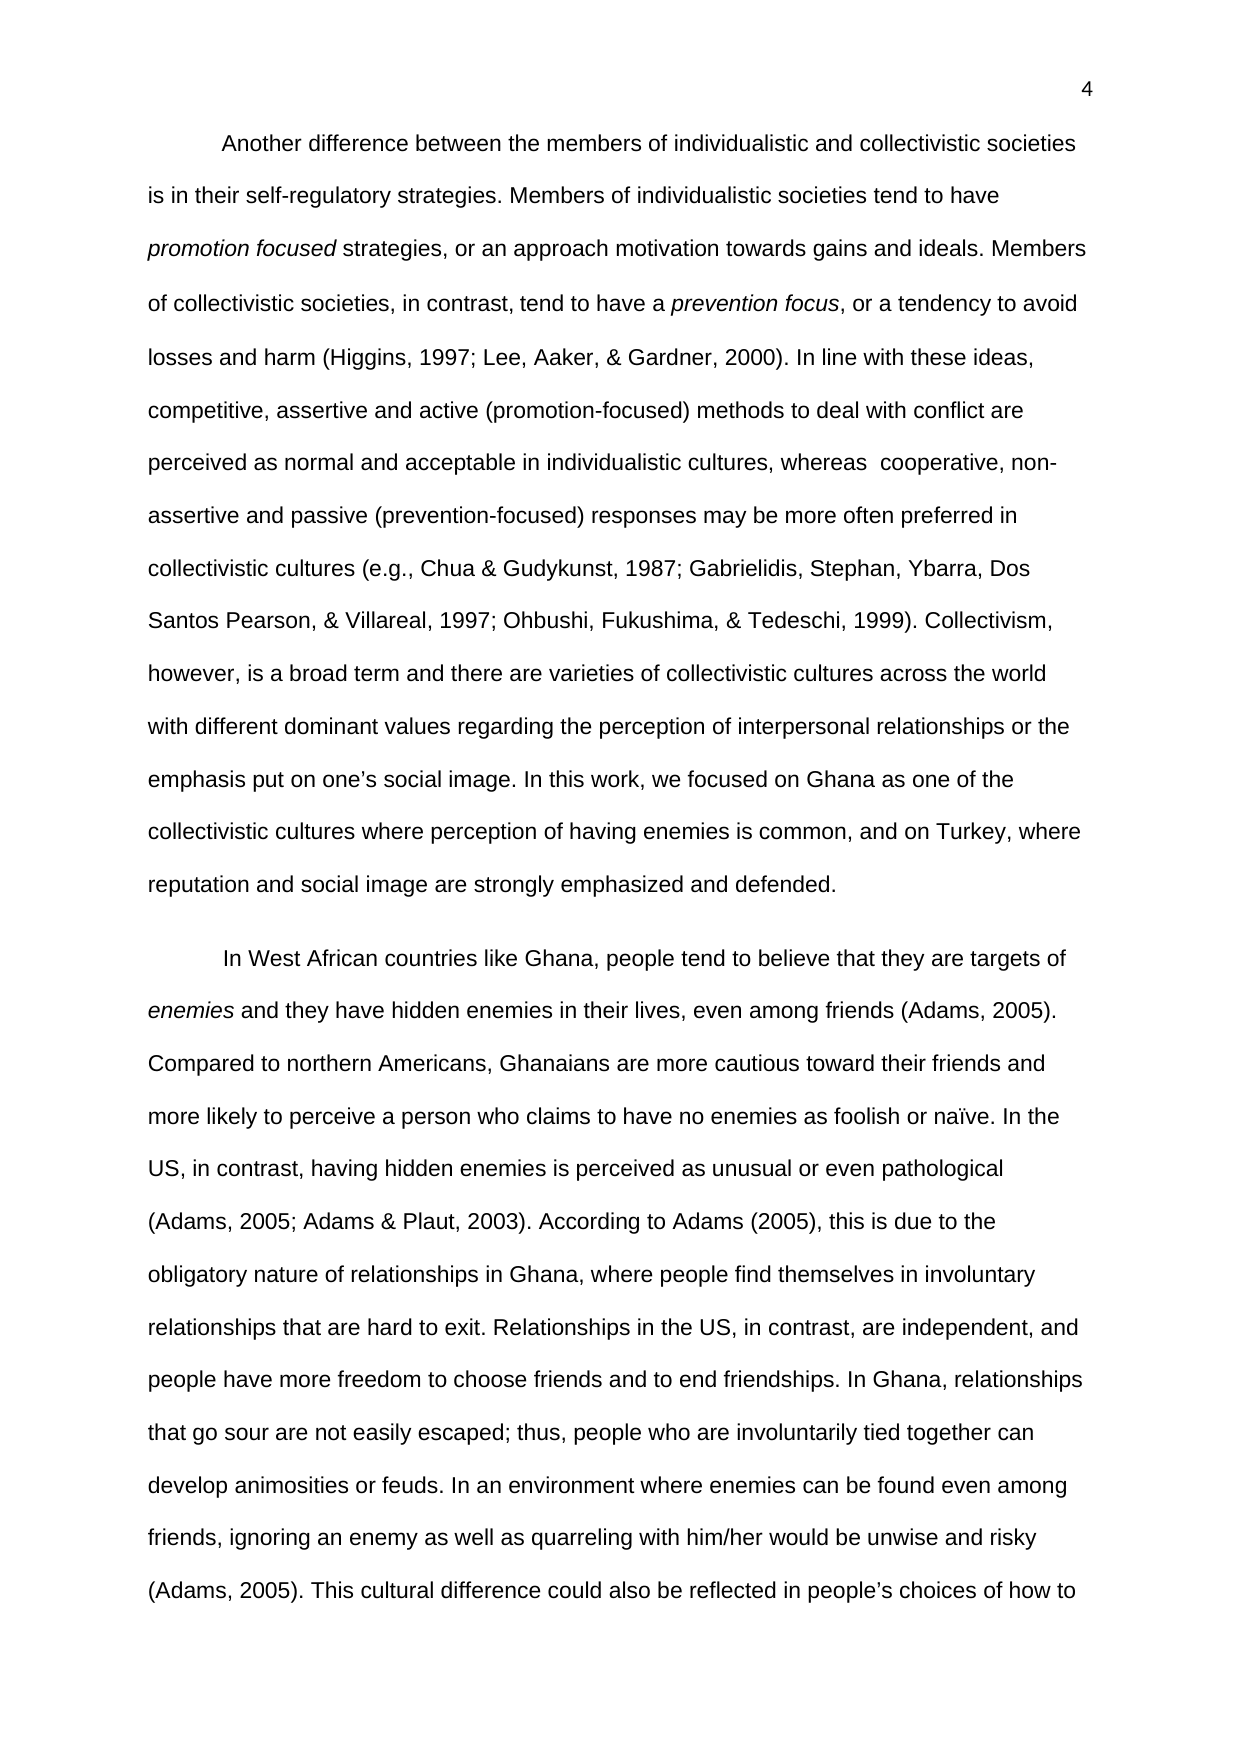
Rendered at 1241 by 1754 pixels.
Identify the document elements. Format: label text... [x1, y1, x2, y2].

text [148, 944, 1093, 1603]
text Another difference between the members of individualistic and collectivistic societies is in their self-regulatory strategies. Members of individualistic societies tend to have promotion focused strategies, or an approach motivation towards gains and ideals. Members of collectivistic societies, in contrast, tend to have a prevention focus, or a tendency to avoid losses and harm (Higgins, 1997; Lee, Aaker, & Gardner, 2000). In line with these ideas, competitive, assertive and active (promotion-focused) methods to deal with conflict are perceived as normal and acceptable in individualistic cultures, whereas cooperative, non-assertive and passive (prevention-focused) responses may be more often preferred in collectivistic cultures (e.g., Chua & Gudykunst, 1987; Gabrielidis, Stephan, Ybarra, Dos Santos Pearson, & Villareal, 1997; Ohbushi, Fukushima, & Tedeschi, 1999). Collectivism, however, is a broad term and there are varieties of collectivistic cultures across the world with different dominant values regarding the perception of interpersonal relationships or the emphasis put on one’s social image. In this work, we focused on Ghana as one of the collectivistic cultures where perception of having enemies is common, and on Turkey, where reputation and social image are strongly emphasized and defended. [148, 130, 1093, 897]
